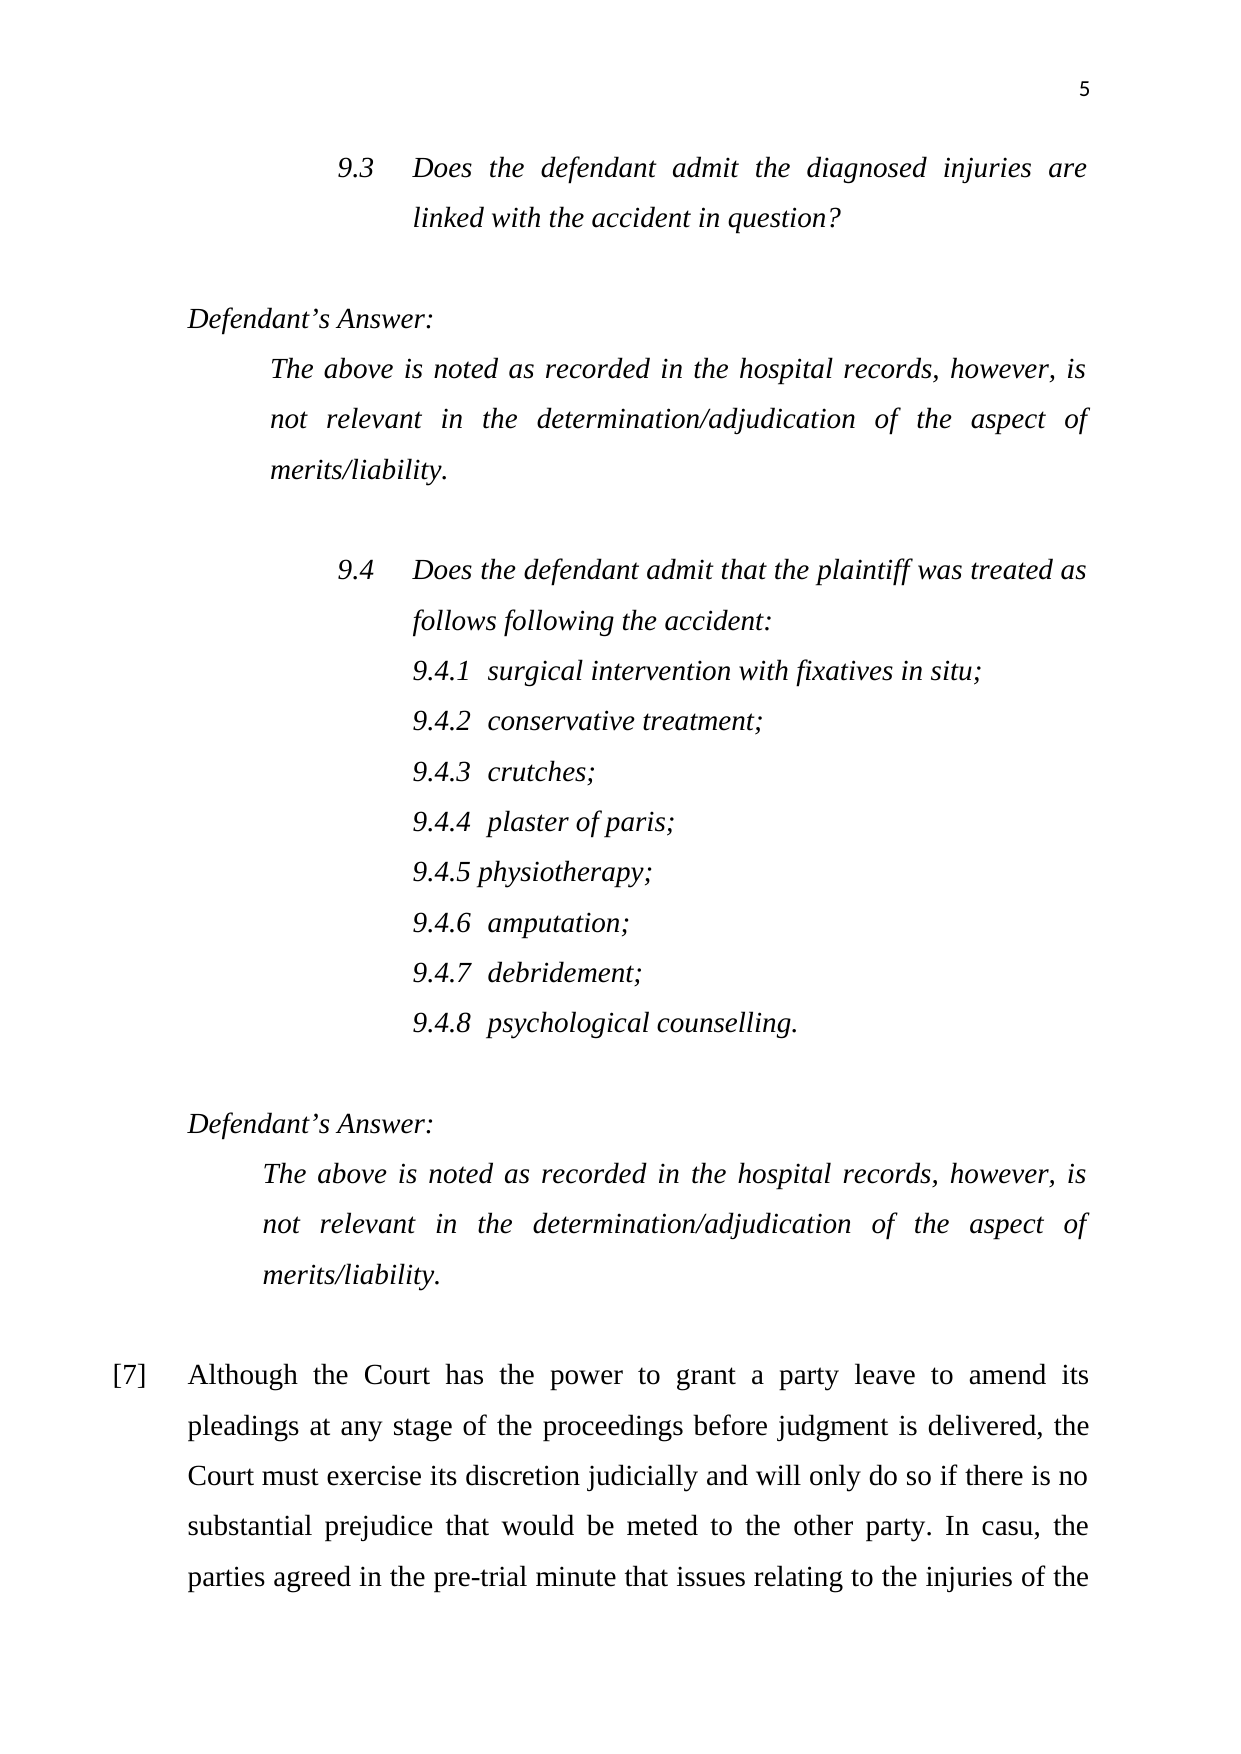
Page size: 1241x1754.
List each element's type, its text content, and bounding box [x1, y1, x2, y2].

text 9.4.1 surgical intervention with fixatives in situ; [270, 653, 1090, 687]
text 9.4.2 conservative treatment; [270, 703, 1090, 737]
text Defendant’s Answer: [112, 1106, 1090, 1139]
text 9.4.8 psychological counselling. [337, 1005, 1090, 1039]
text 9.4.3 crutches; [270, 754, 1090, 787]
text The above is noted as recorded in the hospital records, however, is not relevant in the determination/adjudication of the aspect of merits/liability. [262, 1156, 1090, 1290]
text 9.4.6 amputation; [270, 905, 1090, 938]
text 9.4.4 plaster of paris; [270, 804, 1090, 838]
text 9.4 Does the defendant admit that the plaintiff was treated as follows following the accident: [337, 552, 1090, 636]
text 9.4.7 debridement; [270, 955, 1090, 988]
text The above is noted as recorded in the hospital records, however, is not relevant in the determination/adjudication of the aspect of merits/liability. [270, 351, 1090, 485]
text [112, 1357, 1090, 1592]
text Defendant’s Answer: [112, 301, 1090, 334]
text 9.3 Does the defendant admit the diagnosed injuries are linked with the accident in question? [337, 150, 1090, 234]
text 9.4.5 physiotherapy; [270, 854, 1090, 888]
